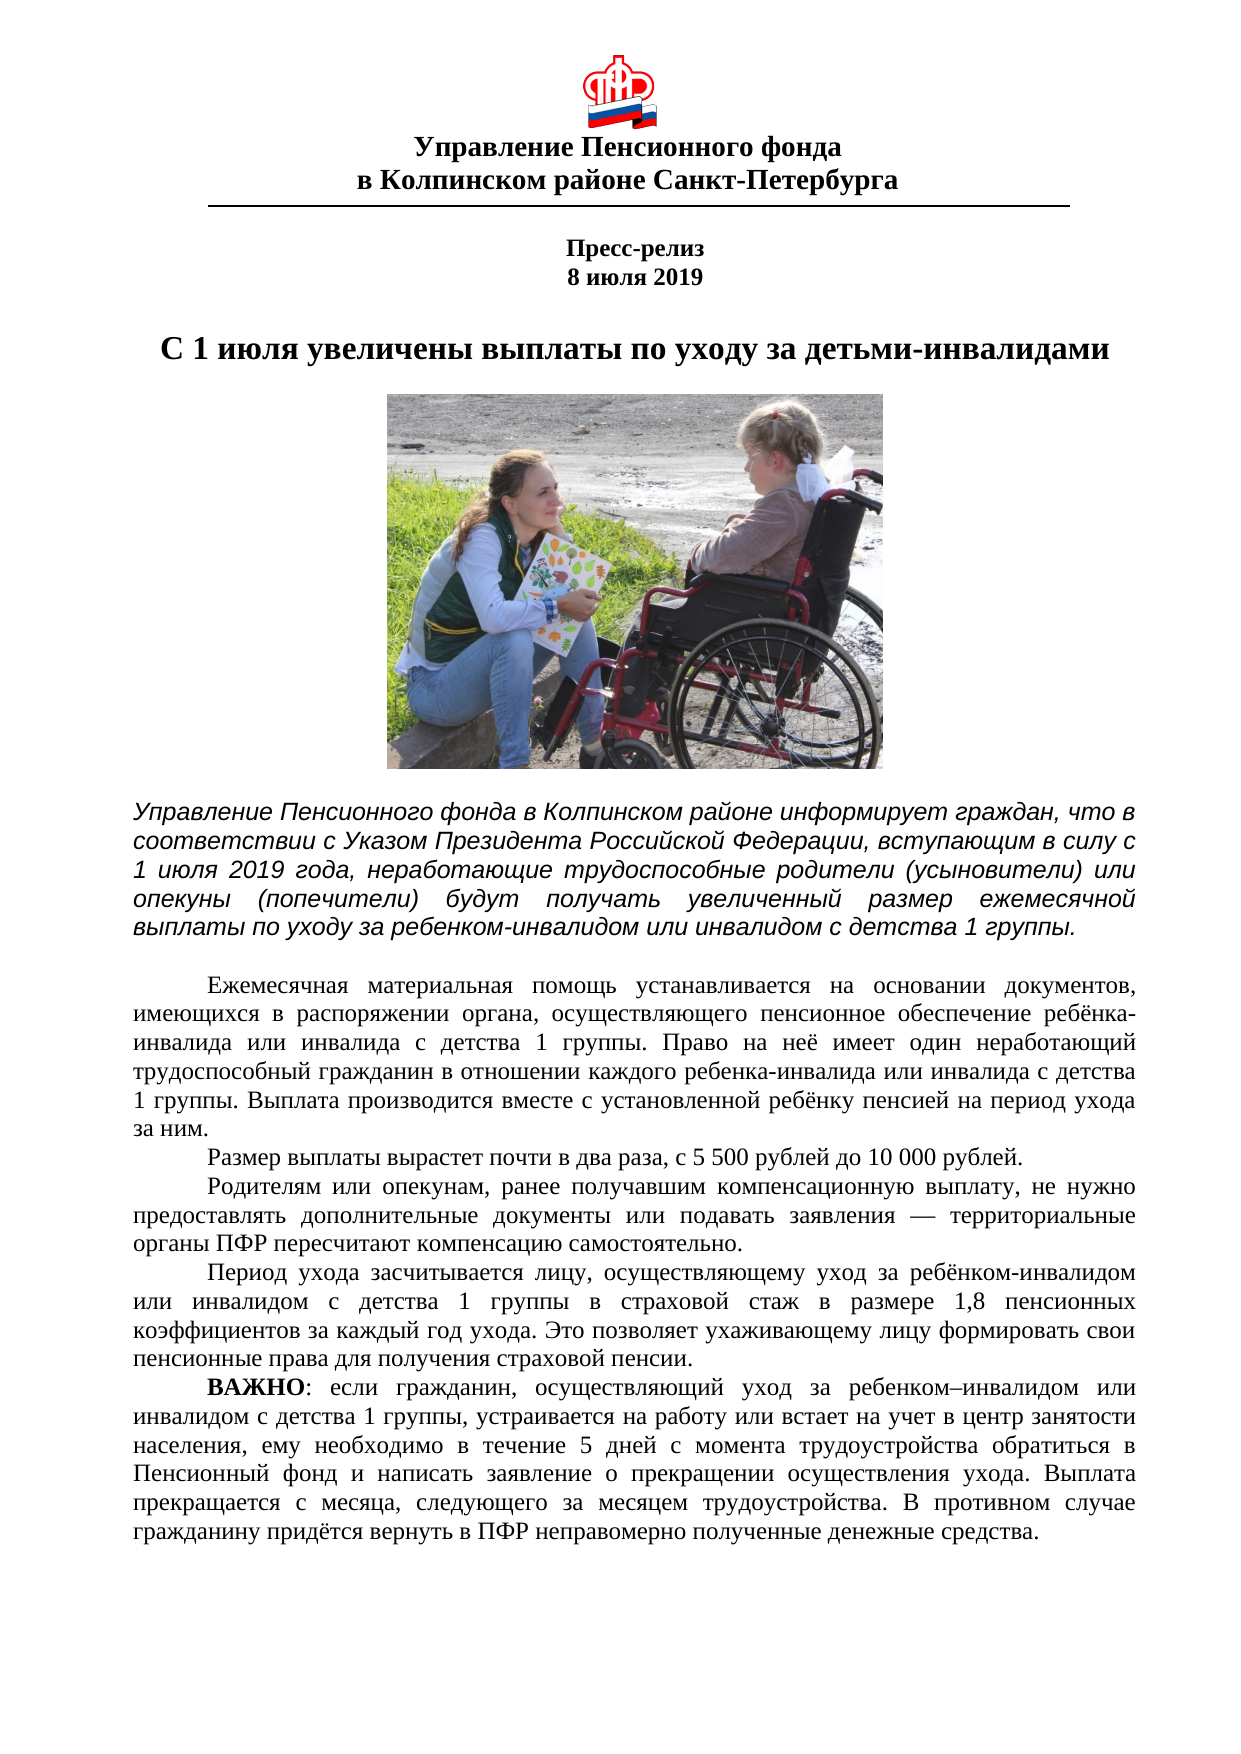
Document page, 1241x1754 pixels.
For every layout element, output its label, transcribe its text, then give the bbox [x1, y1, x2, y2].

text Пресс-релиз [133, 233, 1137, 262]
picture [582, 55, 657, 130]
text 8 июля 2019 [133, 262, 1137, 290]
text ВАЖНО: если гражданин, осуществляющий уход за ребенком–инвалидом или инвалидом с детства 1 группы, устраивается на работу или встает на учет в центр занятости населения, ему необходимо в течение 5 дней с момента трудоустройства обратиться в Пенсионный фонд и написать заявление о прекращении осуществления ухода. Выплата прекращается с месяца, следующего за месяцем трудоустройства. В противном случае гражданину придётся вернуть в ПФР неправомерно полученные денежные средства. [133, 1372, 1137, 1545]
text Размер выплаты вырастет почти в два раза, с 5 500 рублей до 10 000 рублей. [133, 1142, 1137, 1171]
text Управление Пенсионного фонда в Колпинском районе информирует граждан, что в соответствии с Указом Президента Российской Федерации, вступающим в силу с 1 июля 2019 года, неработающие трудоспособные родители (усыновители) или опекуны (попечители) будут получать увеличенный размер ежемесячной выплаты по уходу за ребенком-инвалидом или инвалидом с детства 1 группы. [133, 797, 1137, 941]
text С 1 июля увеличены выплаты по уходу за детьми-инвалидами [133, 328, 1137, 366]
text Ежемесячная материальная помощь устанавливается на основании документов, имеющихся в распоряжении органа, осуществляющего пенсионное обеспечение ребёнка-инвалида или инвалида с детства 1 группы. Право на неё имеет один неработающий трудоспособный гражданин в отношении каждого ребенка-инвалида или инвалида с детства 1 группы. Выплата производится вместе с установленной ребёнку пенсией на период ухода за ним. [133, 970, 1137, 1142]
text Период ухода засчитывается лицу, осуществляющему уход за ребёнком-инвалидом или инвалидом с детства 1 группы в страховой стаж в размере 1,8 пенсионных коэффициентов за каждый год ухода. Это позволяет ухаживающему лицу формировать свои пенсионные права для получения страховой пенсии. [133, 1257, 1137, 1372]
text Родителям или опекунам, ранее получавшим компенсационную выплату, не нужно предоставлять дополнительные документы или подавать заявления — территориальные органы ПФР пересчитают компенсацию самостоятельно. [133, 1171, 1137, 1257]
picture [387, 394, 883, 769]
